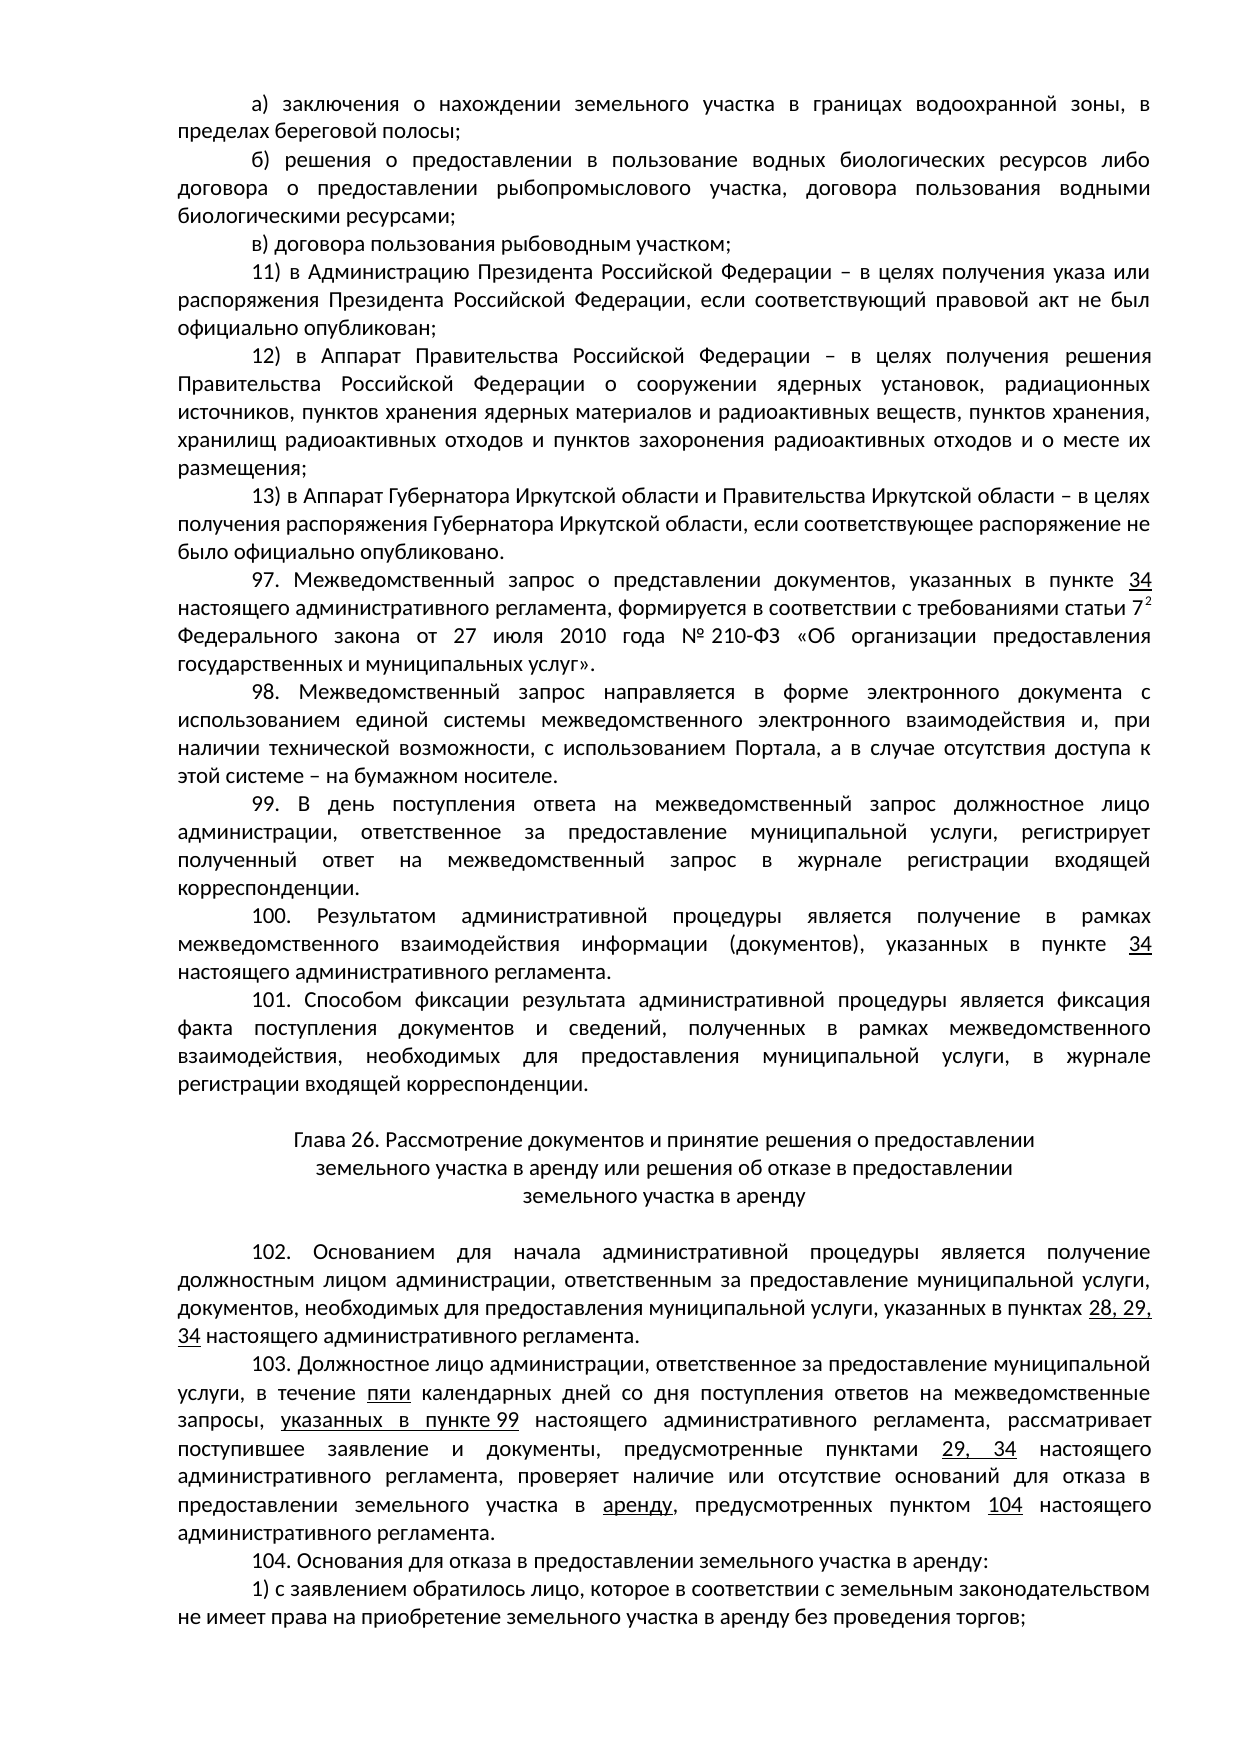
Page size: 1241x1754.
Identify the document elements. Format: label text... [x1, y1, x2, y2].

text земельного участка в аренду или решения об отказе в предоставлении [177, 1153, 1152, 1181]
text 101. Способом фиксации результата административной процедуры является фиксация факта поступления документов и сведений, полученных в рамках межведомственного взаимодействия, необходимых для предоставления муниципальной услуги, в журнале регистрации входящей корреспонденции. [177, 985, 1152, 1097]
text 102. Основанием для начала административной процедуры является получение должностным лицом администрации, ответственным за предоставление муниципальной услуги, документов, необходимых для предоставления муниципальной услуги, указанных в пунктах 28, 29, 34 настоящего административного регламента. [177, 1237, 1152, 1349]
text а) заключения о нахождении земельного участка в границах водоохранной зоны, в пределах береговой полосы; [177, 89, 1152, 145]
text Глава 26. Рассмотрение документов и принятие решения о предоставлении [177, 1125, 1152, 1153]
text 97. Межведомственный запрос о представлении документов, указанных в пункте 34 настоящего административного регламента, формируется в соответствии с требованиями статьи 72 Федерального закона от 27 июля 2010 года № 210-ФЗ «Об организации предоставления государственных и муниципальных услуг». [177, 565, 1152, 677]
text б) решения о предоставлении в пользование водных биологических ресурсов либо договора о предоставлении рыбопромыслового участка, договора пользования водными биологическими ресурсами; [177, 145, 1152, 229]
text 104. Основания для отказа в предоставлении земельного участка в аренду: [177, 1546, 1152, 1574]
text 100. Результатом административной процедуры является получение в рамках межведомственного взаимодействия информации (документов), указанных в пункте 34 настоящего административного регламента. [177, 901, 1152, 985]
text 1) с заявлением обратилось лицо, которое в соответствии с земельным законодательством не имеет права на приобретение земельного участка в аренду без проведения торгов; [177, 1574, 1152, 1630]
text 98. Межведомственный запрос направляется в форме электронного документа с использованием единой системы межведомственного электронного взаимодействия и, при наличии технической возможности, с использованием Портала, а в случае отсутствия доступа к этой системе – на бумажном носителе. [177, 677, 1152, 789]
text 13) в Аппарат Губернатора Иркутской области и Правительства Иркутской области – в целях получения распоряжения Губернатора Иркутской области, если соответствующее распоряжение не было официально опубликовано. [177, 481, 1152, 565]
text 99. В день поступления ответа на межведомственный запрос должностное лицо администрации, ответственное за предоставление муниципальной услуги, регистрирует полученный ответ на межведомственный запрос в журнале регистрации входящей корреспонденции. [177, 789, 1152, 901]
text 11) в Администрацию Президента Российской Федерации – в целях получения указа или распоряжения Президента Российской Федерации, если соответствующий правовой акт не был официально опубликован; [177, 257, 1152, 341]
text 12) в Аппарат Правительства Российской Федерации – в целях получения решения Правительства Российской Федерации о сооружении ядерных установок, радиационных источников, пунктов хранения ядерных материалов и радиоактивных веществ, пунктов хранения, хранилищ радиоактивных отходов и пунктов захоронения радиоактивных отходов и о месте их размещения; [177, 341, 1152, 481]
text 103. Должностное лицо администрации, ответственное за предоставление муниципальной услуги, в течение пяти календарных дней со дня поступления ответов на межведомственные запросы, указанных в пункте 99 настоящего административного регламента, рассматривает поступившее заявление и документы, предусмотренные пунктами 29, 34 настоящего административного регламента, проверяет наличие или отсутствие оснований для отказа в предоставлении земельного участка в аренду, предусмотренных пунктом 104 настоящего административного регламента. [177, 1349, 1152, 1546]
text земельного участка в аренду [177, 1181, 1152, 1209]
text в) договора пользования рыбоводным участком; [177, 229, 1152, 257]
